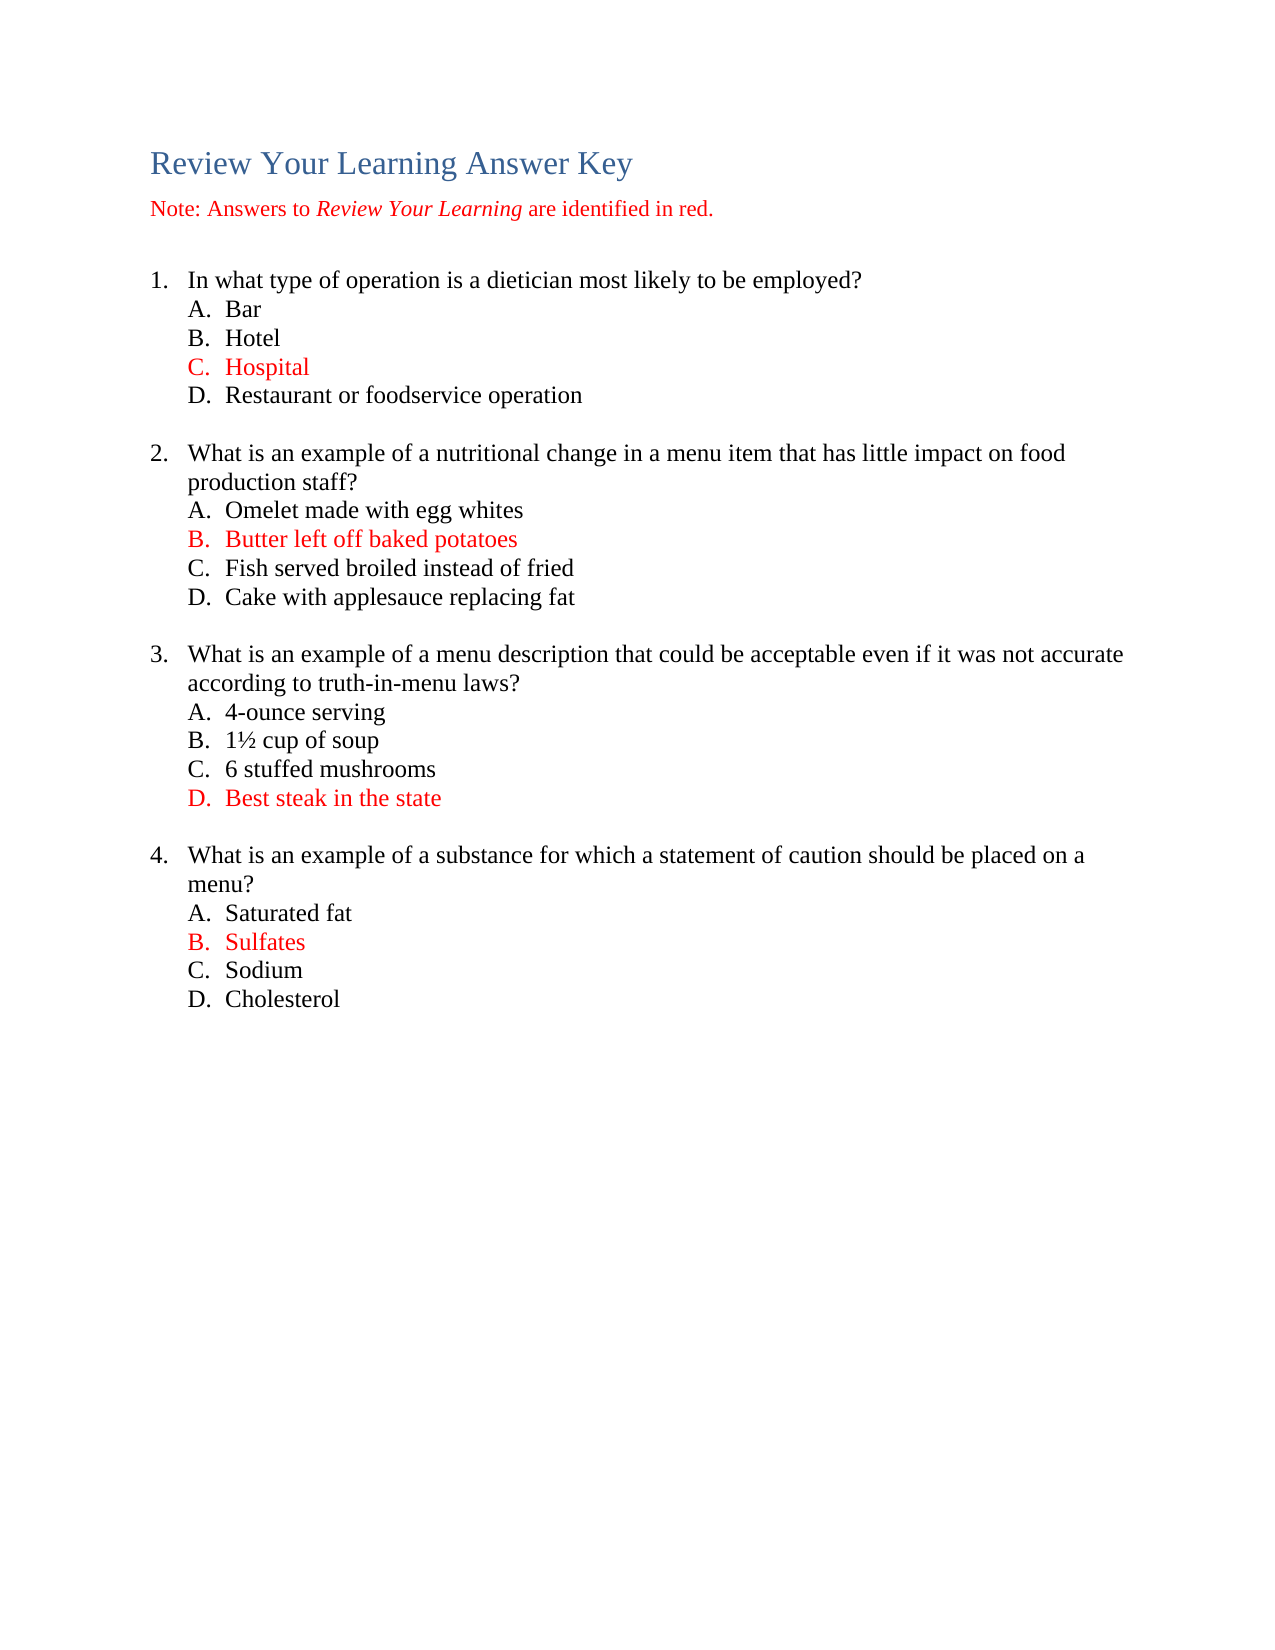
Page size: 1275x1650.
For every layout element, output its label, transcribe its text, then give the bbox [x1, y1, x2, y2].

list Butter left off baked potatoes [187, 524, 1125, 553]
list What is an example of a substance for which a statement of caution should be placed on a menu? [150, 841, 1125, 898]
text Note: Answers to Review Your Learning are identified in red. [150, 193, 1125, 223]
list Hotel [187, 323, 1125, 352]
list Fish served broiled instead of fried [187, 553, 1125, 582]
list 1½ cup of soup [187, 726, 1125, 754]
list Sodium [187, 956, 1125, 984]
list Cholesterol [187, 984, 1125, 1013]
list Sulfates [187, 927, 1125, 956]
list What is an example of a menu description that could be acceptable even if it was not accurate according to truth-in-menu laws? [150, 639, 1125, 697]
list Best steak in the state [187, 783, 1125, 812]
text Review Your Learning Answer Key [150, 150, 1125, 180]
list 4-ounce serving [187, 697, 1125, 726]
list In what type of operation is a dietician most likely to be employed? [150, 266, 1125, 294]
list Bar [187, 294, 1125, 323]
list Cake with applesauce replacing fat [187, 582, 1125, 611]
list What is an example of a nutritional change in a menu item that has little impact on food production staff? [150, 438, 1125, 496]
list Omelet made with egg whites [187, 496, 1125, 524]
list Restaurant or foodservice operation [187, 381, 1125, 409]
list 6 stuffed mushrooms [187, 754, 1125, 783]
list Hospital [187, 352, 1125, 381]
list Saturated fat [187, 898, 1125, 927]
